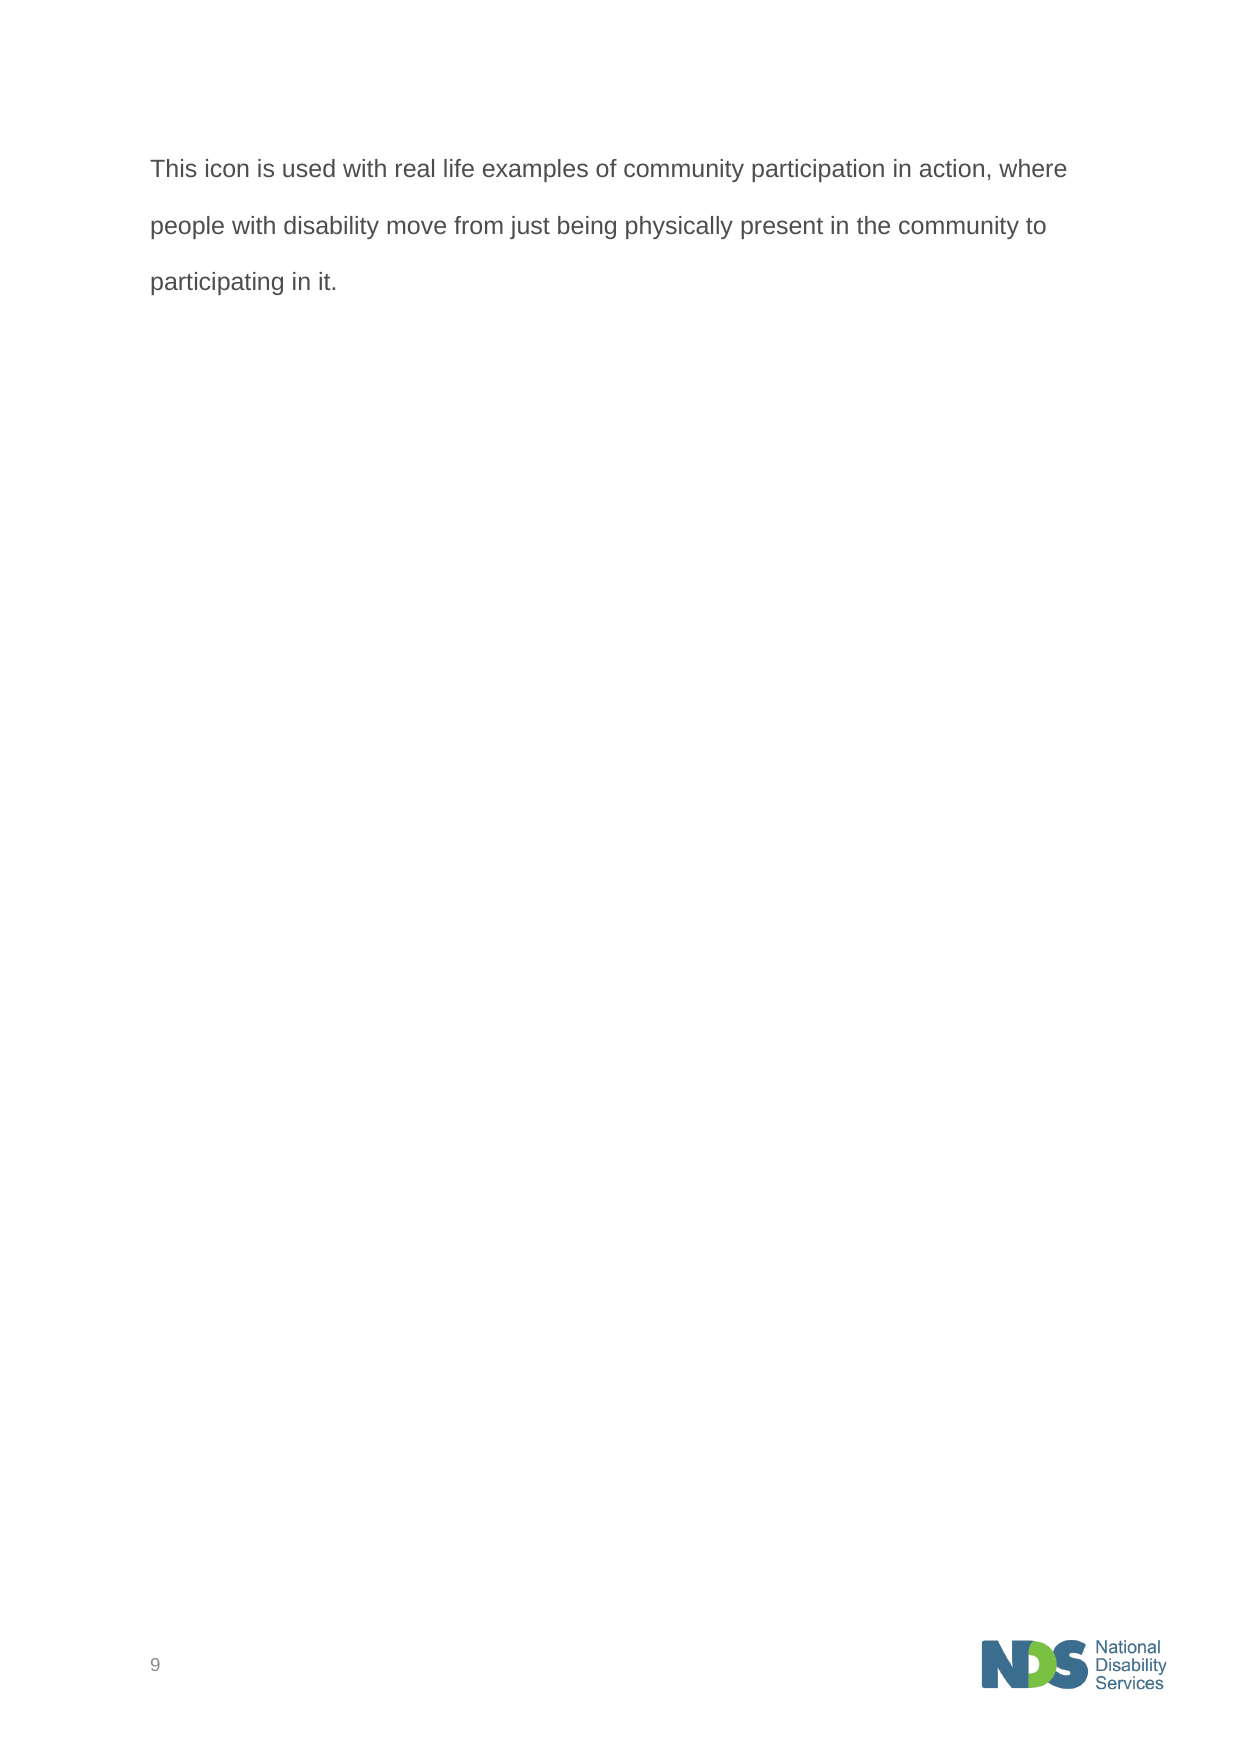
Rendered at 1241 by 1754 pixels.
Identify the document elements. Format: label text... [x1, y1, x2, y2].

text This icon is used with real life examples of community participation in action, where people with disability move from just being physically present in the community to participating in it. [150, 150, 1090, 300]
picture [975, 1631, 1173, 1698]
